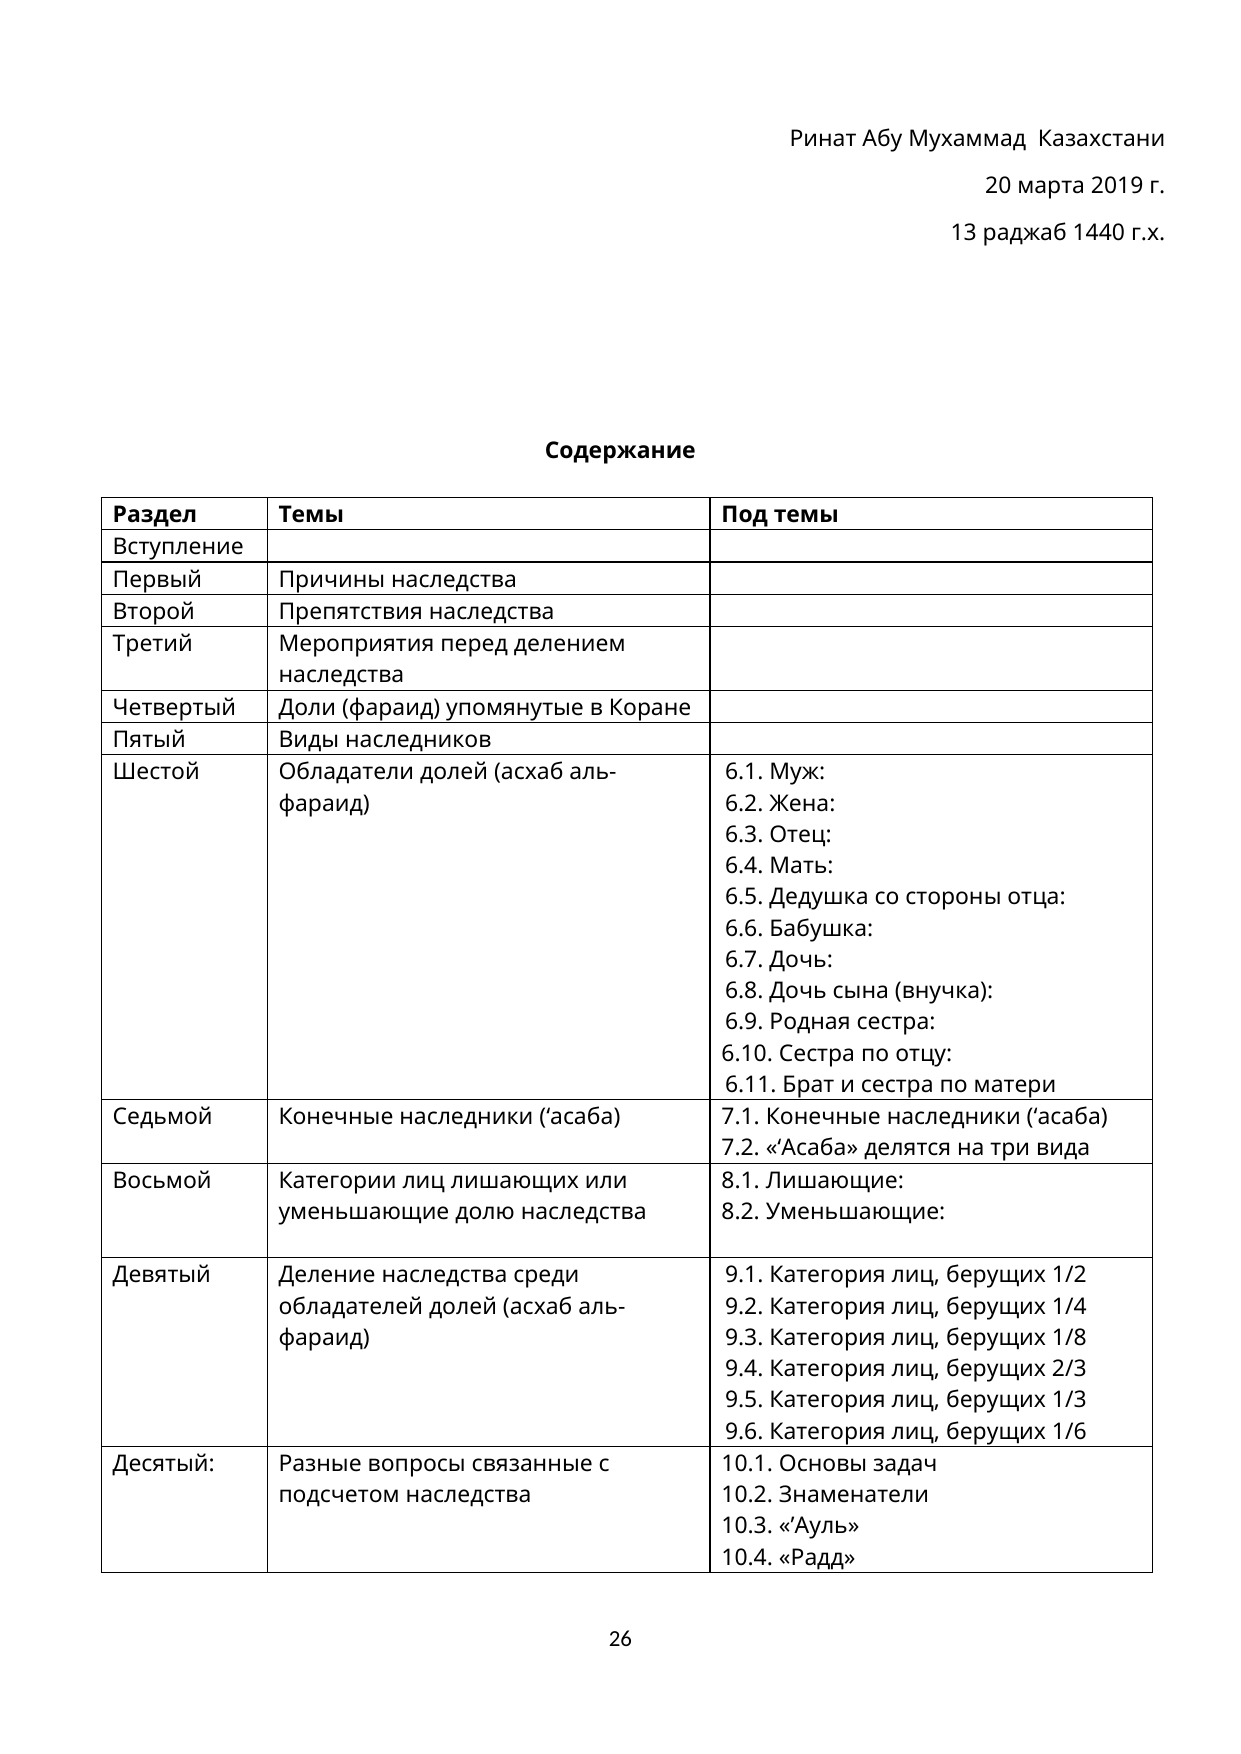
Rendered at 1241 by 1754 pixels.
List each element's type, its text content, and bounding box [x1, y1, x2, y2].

table_cell Конечные наследники (‘асаба) [268, 1100, 709, 1162]
table_header Раздел [102, 498, 267, 529]
table_cell Виды наследников [268, 723, 709, 754]
table_cell Шестой [102, 755, 267, 1099]
table_cell Доли (фараид) упомянутые в Коране [268, 691, 709, 722]
table_cell Вступление [102, 530, 267, 561]
table_cell 10.1. Основы задач 10.2. Знаменатели 10.3. «’Ауль» 10.4. «Радд» [711, 1447, 1152, 1572]
table_cell Категории лиц лишающих или уменьшающие долю наследства [268, 1164, 709, 1257]
table_cell Препятствия наследства [268, 595, 709, 626]
table_cell Пятый [102, 723, 267, 754]
list 13 раджаб 1440 г.х. [150, 216, 1165, 247]
table_cell Второй [102, 595, 267, 626]
table_cell Обладатели долей (асхаб аль-фараид) [268, 755, 709, 1099]
table_header Темы [268, 498, 709, 529]
table_cell Третий [102, 627, 267, 689]
table_cell Разные вопросы связанные с подсчетом наследства [268, 1447, 709, 1572]
table_cell Мероприятия перед делением наследства [268, 627, 709, 689]
table_cell Восьмой [102, 1164, 267, 1257]
table_cell Десятый: [102, 1447, 267, 1572]
table_header Под темы [711, 498, 1152, 529]
table_cell [711, 627, 1152, 689]
table_cell Седьмой [102, 1100, 267, 1162]
table_cell Четвертый [102, 691, 267, 722]
table_cell Деление наследства среди обладателей долей (асхаб аль-фараид) [268, 1258, 709, 1446]
list Ринат Абу Мухаммад Казахстани [150, 122, 1165, 153]
table_cell [268, 530, 709, 561]
table_cell 6.1. Муж: 6.2. Жена: 6.3. Отец: 6.4. Мать: 6.5. Дедушка со стороны отца: 6.6. Бабушка: 6.7. Дочь: 6.8. Дочь сына (внучка): 6.9. Родная сестра: 6.10. Сестра по отцу: 6.11. Брат и сестра по матери [711, 755, 1152, 1099]
table_cell Девятый [102, 1258, 267, 1446]
table_cell [711, 530, 1152, 561]
table_cell 7.1. Конечные наследники (‘асаба) 7.2. «‘Асаба» делятся на три вида [711, 1100, 1152, 1162]
table_cell [711, 595, 1152, 626]
table_cell Первый [102, 563, 267, 594]
table_cell Причины наследства [268, 563, 709, 594]
table_cell [711, 691, 1152, 722]
table_cell 8.1. Лишающие: 8.2. Уменьшающие: [711, 1164, 1152, 1257]
table_cell [711, 723, 1152, 754]
text Содержание [75, 434, 1165, 466]
table_cell [711, 563, 1152, 594]
list 20 марта 2019 г. [150, 169, 1165, 200]
table_cell 9.1. Категория лиц, берущих 1/2 9.2. Категория лиц, берущих 1/4 9.3. Категория лиц, берущих 1/8 9.4. Категория лиц, берущих 2/3 9.5. Категория лиц, берущих 1/3 9.6. Категория лиц, берущих 1/6 [711, 1258, 1152, 1446]
